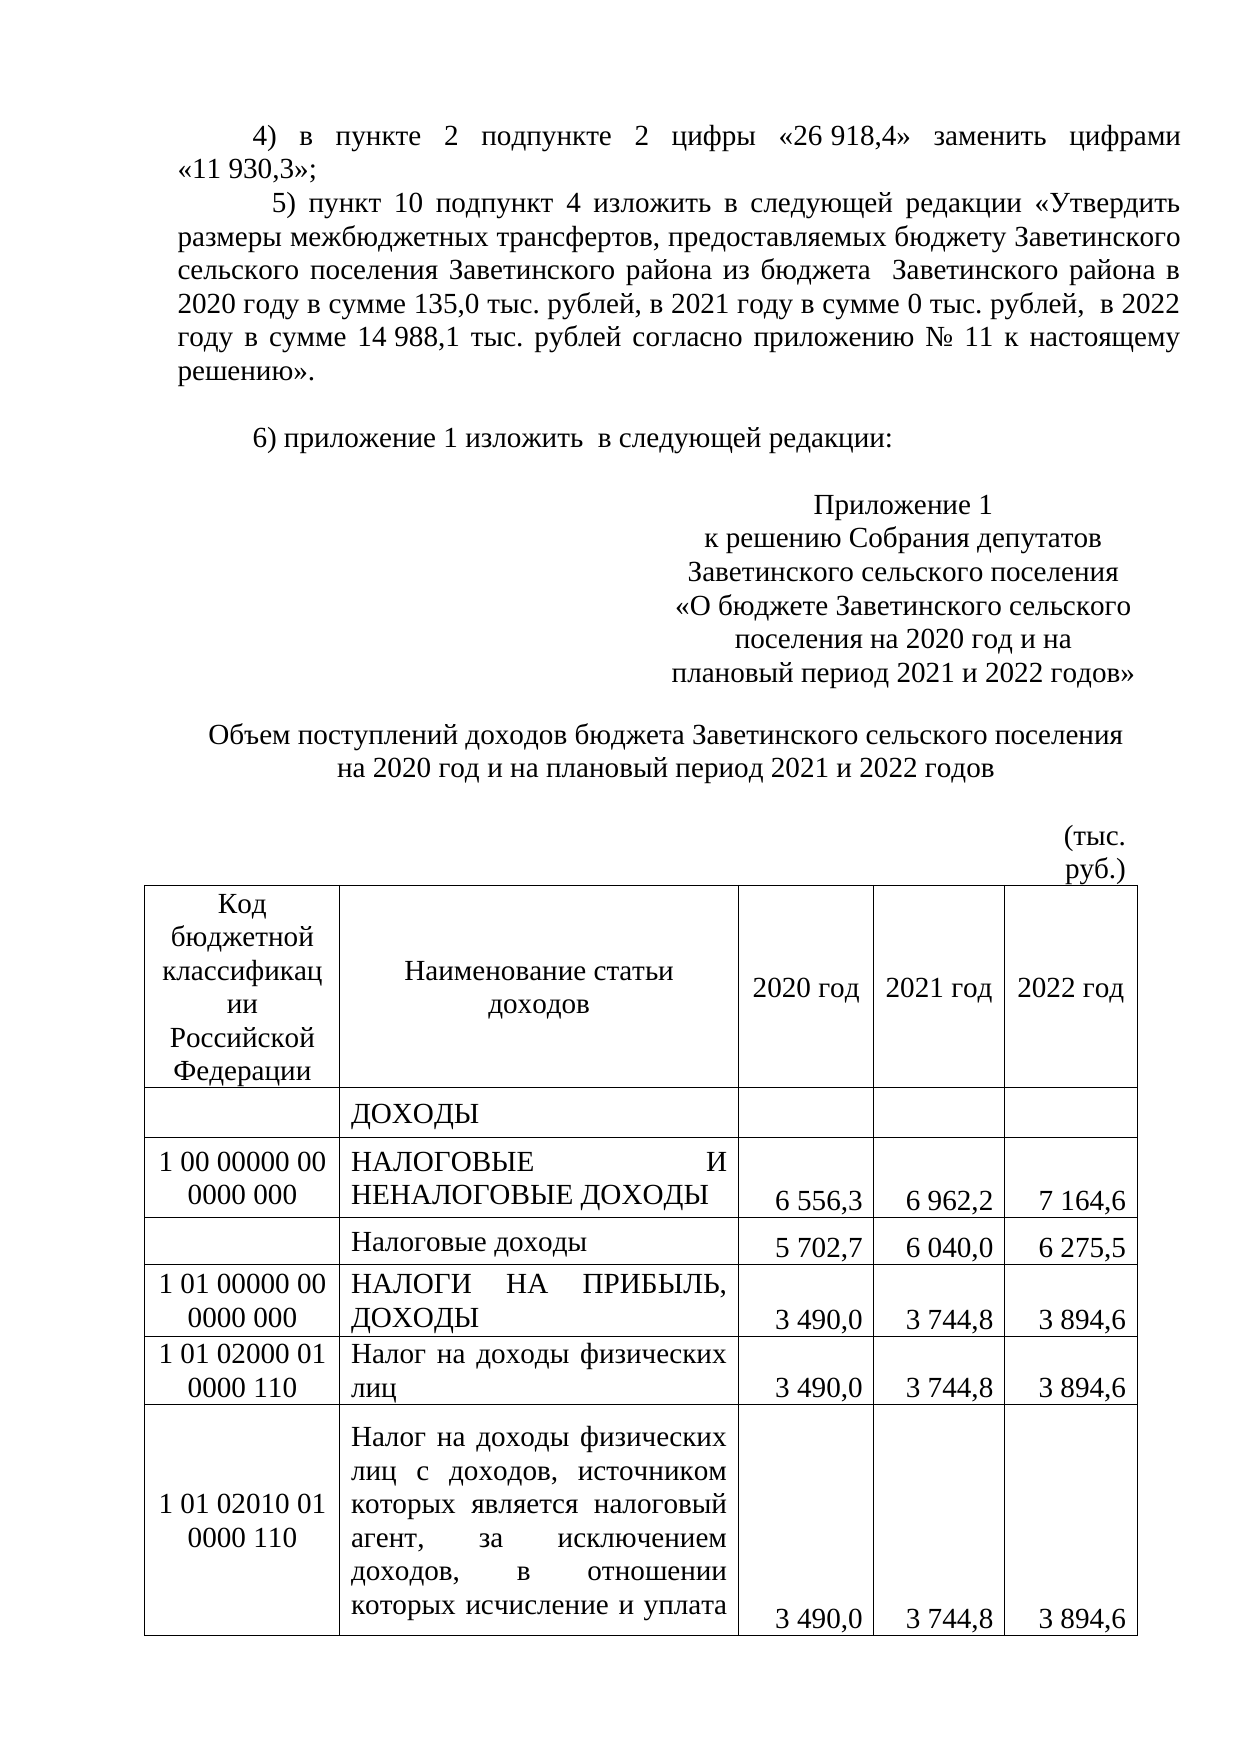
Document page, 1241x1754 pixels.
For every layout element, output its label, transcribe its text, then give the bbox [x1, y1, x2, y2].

text 4) в пункте 2 подпункте 2 цифры «26 918,4» заменить цифрами «11 930,3»; [177, 118, 1181, 185]
text 5) пункт 10 подпункт 4 изложить в следующей редакции «Утвердить размеры межбюджетных трансфертов, предоставляемых бюджету Заветинского сельского поселения Заветинского района из бюджета Заветинского района в 2020 году в сумме 135,0 тыс. рублей, в 2021 году в сумме 0 тыс. рублей, в 2022 году в сумме 14 988,1 тыс. рублей согласно приложению № 11 к настоящему решению». [177, 185, 1181, 386]
text 6) приложение 1 изложить в следующей редакции: [177, 420, 1181, 453]
